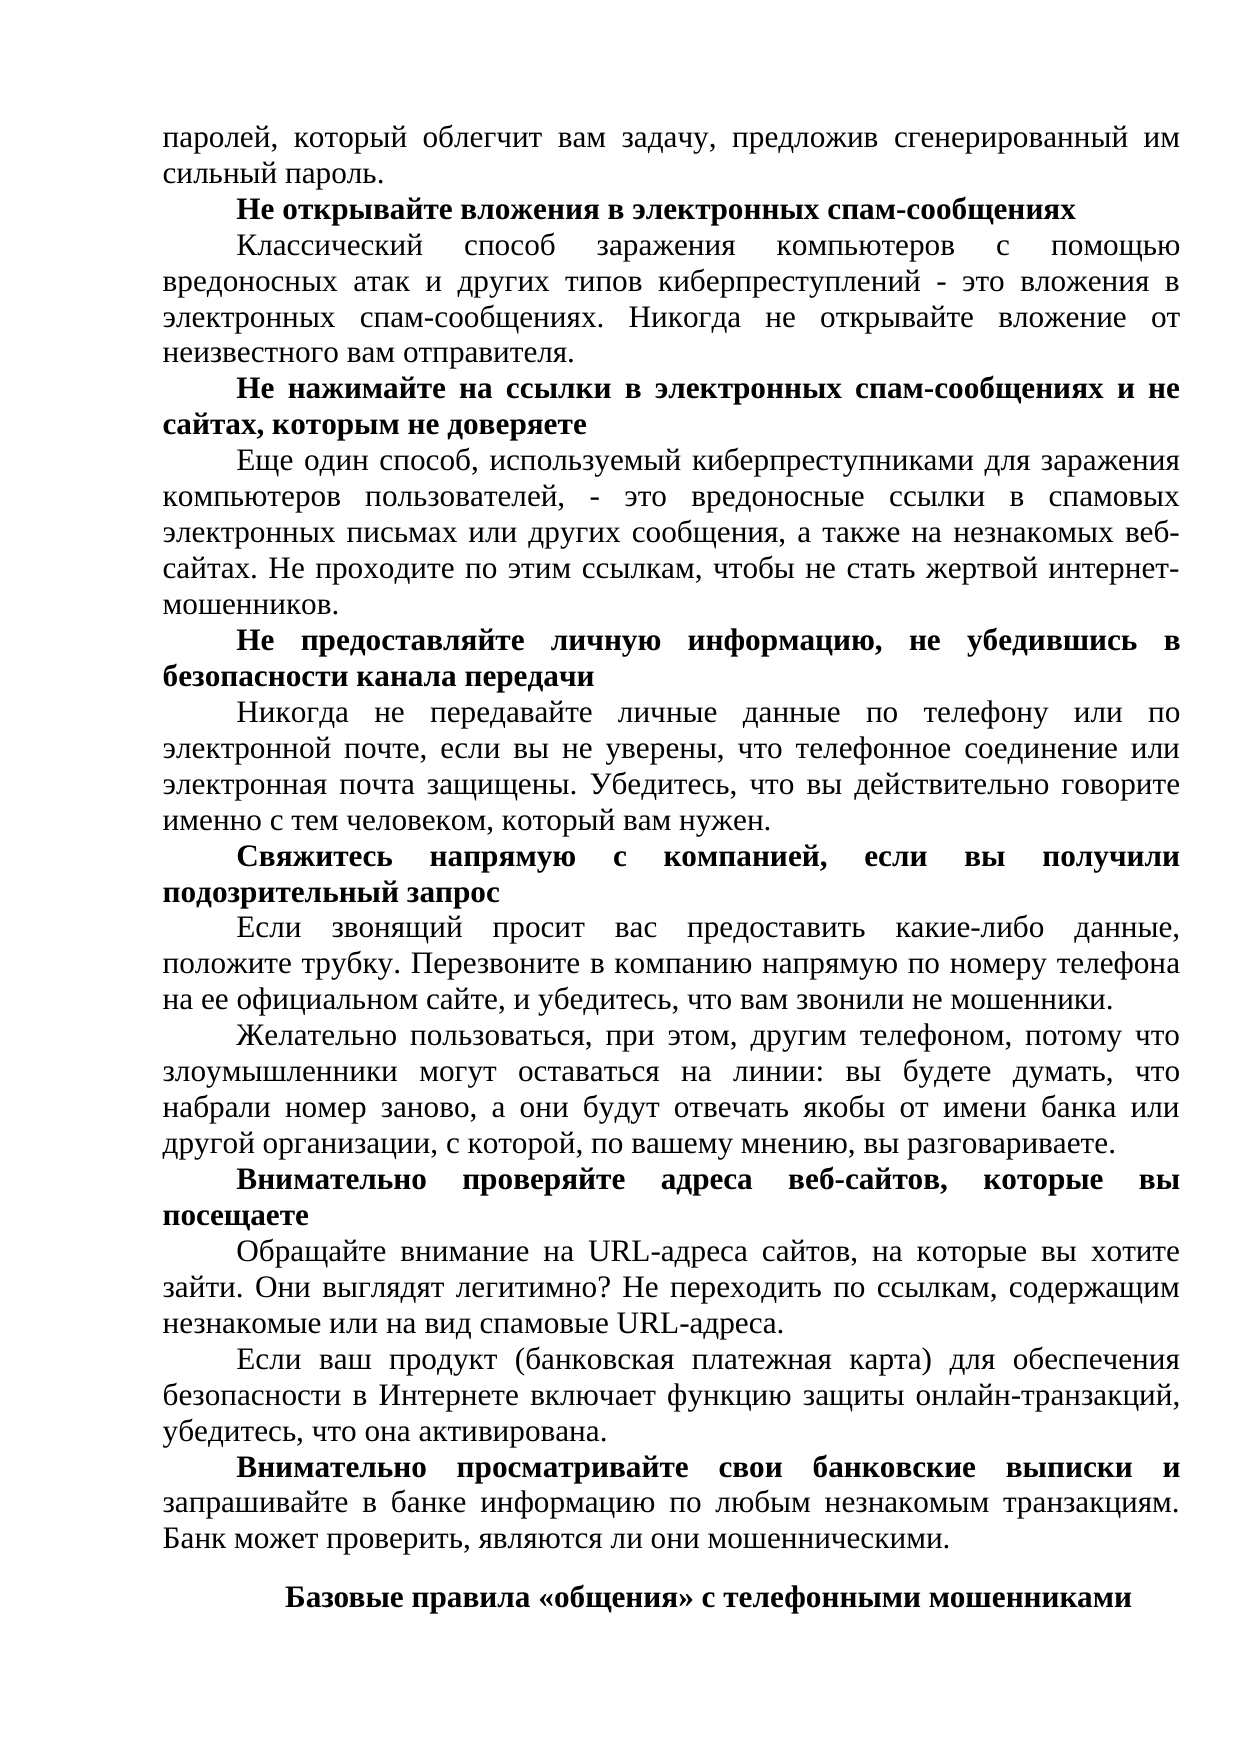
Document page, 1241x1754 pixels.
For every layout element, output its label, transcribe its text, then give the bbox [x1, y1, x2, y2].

text Классический способ заражения компьютеров с помощью вредоносных атак и других типов киберпреступлений - это вложения в электронных спам-сообщениях. Никогда не открывайте вложение от неизвестного вам отправителя. [162, 226, 1181, 370]
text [162, 118, 1181, 190]
text Еще один способ, используемый киберпреступниками для заражения компьютеров пользователей, - это вредоносные ссылки в спамовых электронных письмах или других сообщения, а также на незнакомых веб-сайтах. Не проходите по этим ссылкам, чтобы не стать жертвой интернет-мошенников. [162, 442, 1181, 621]
text Обращайте внимание на URL-адреса сайтов, на которые вы хотите зайти. Они выглядят легитимно? Не переходить по ссылкам, содержащим незнакомые или на вид спамовые URL-адреса. [162, 1232, 1181, 1340]
text Внимательно просматривайте свои банковские выписки и запрашивайте в банке информацию по любым незнакомым транзакциям. Банк может проверить, являются ли они мошенническими. [162, 1448, 1181, 1556]
text Желательно пользоваться, при этом, другим телефоном, потому что злоумышленники могут оставаться на линии: вы будете думать, что набрали номер заново, а они будут отвечать якобы от имени банка или другой организации, с которой, по вашему мнению, вы разговариваете. [162, 1017, 1181, 1160]
text Базовые правила «общения» с телефонными мошенниками [162, 1581, 1181, 1614]
text Не открывайте вложения в электронных спам-сообщениях [162, 190, 1181, 226]
text Не нажимайте на ссылки в электронных спам-сообщениях и не сайтах, которым не доверяете [162, 370, 1181, 442]
text Если ваш продукт (банковская платежная карта) для обеспечения безопасности в Интернете включает функцию защиты онлайн-транзакций, убедитесь, что она активирована. [162, 1340, 1181, 1448]
text Никогда не передавайте личные данные по телефону или по электронной почте, если вы не уверены, что телефонное соединение или электронная почта защищены. Убедитесь, что вы действительно говорите именно с тем человеком, который вам нужен. [162, 693, 1181, 837]
text Внимательно проверяйте адреса веб-сайтов, которые вы посещаете [162, 1160, 1181, 1232]
text Если звонящий просит вас предоставить какие-либо данные, положите трубку. Перезвоните в компанию напрямую по номеру телефона на ее официальном сайте, и убедитесь, что вам звонили не мошенники. [162, 909, 1181, 1017]
text Свяжитесь напрямую с компанией, если вы получили подозрительный запрос [162, 837, 1181, 909]
text Не предоставляйте личную информацию, не убедившись в безопасности канала передачи [162, 621, 1181, 693]
